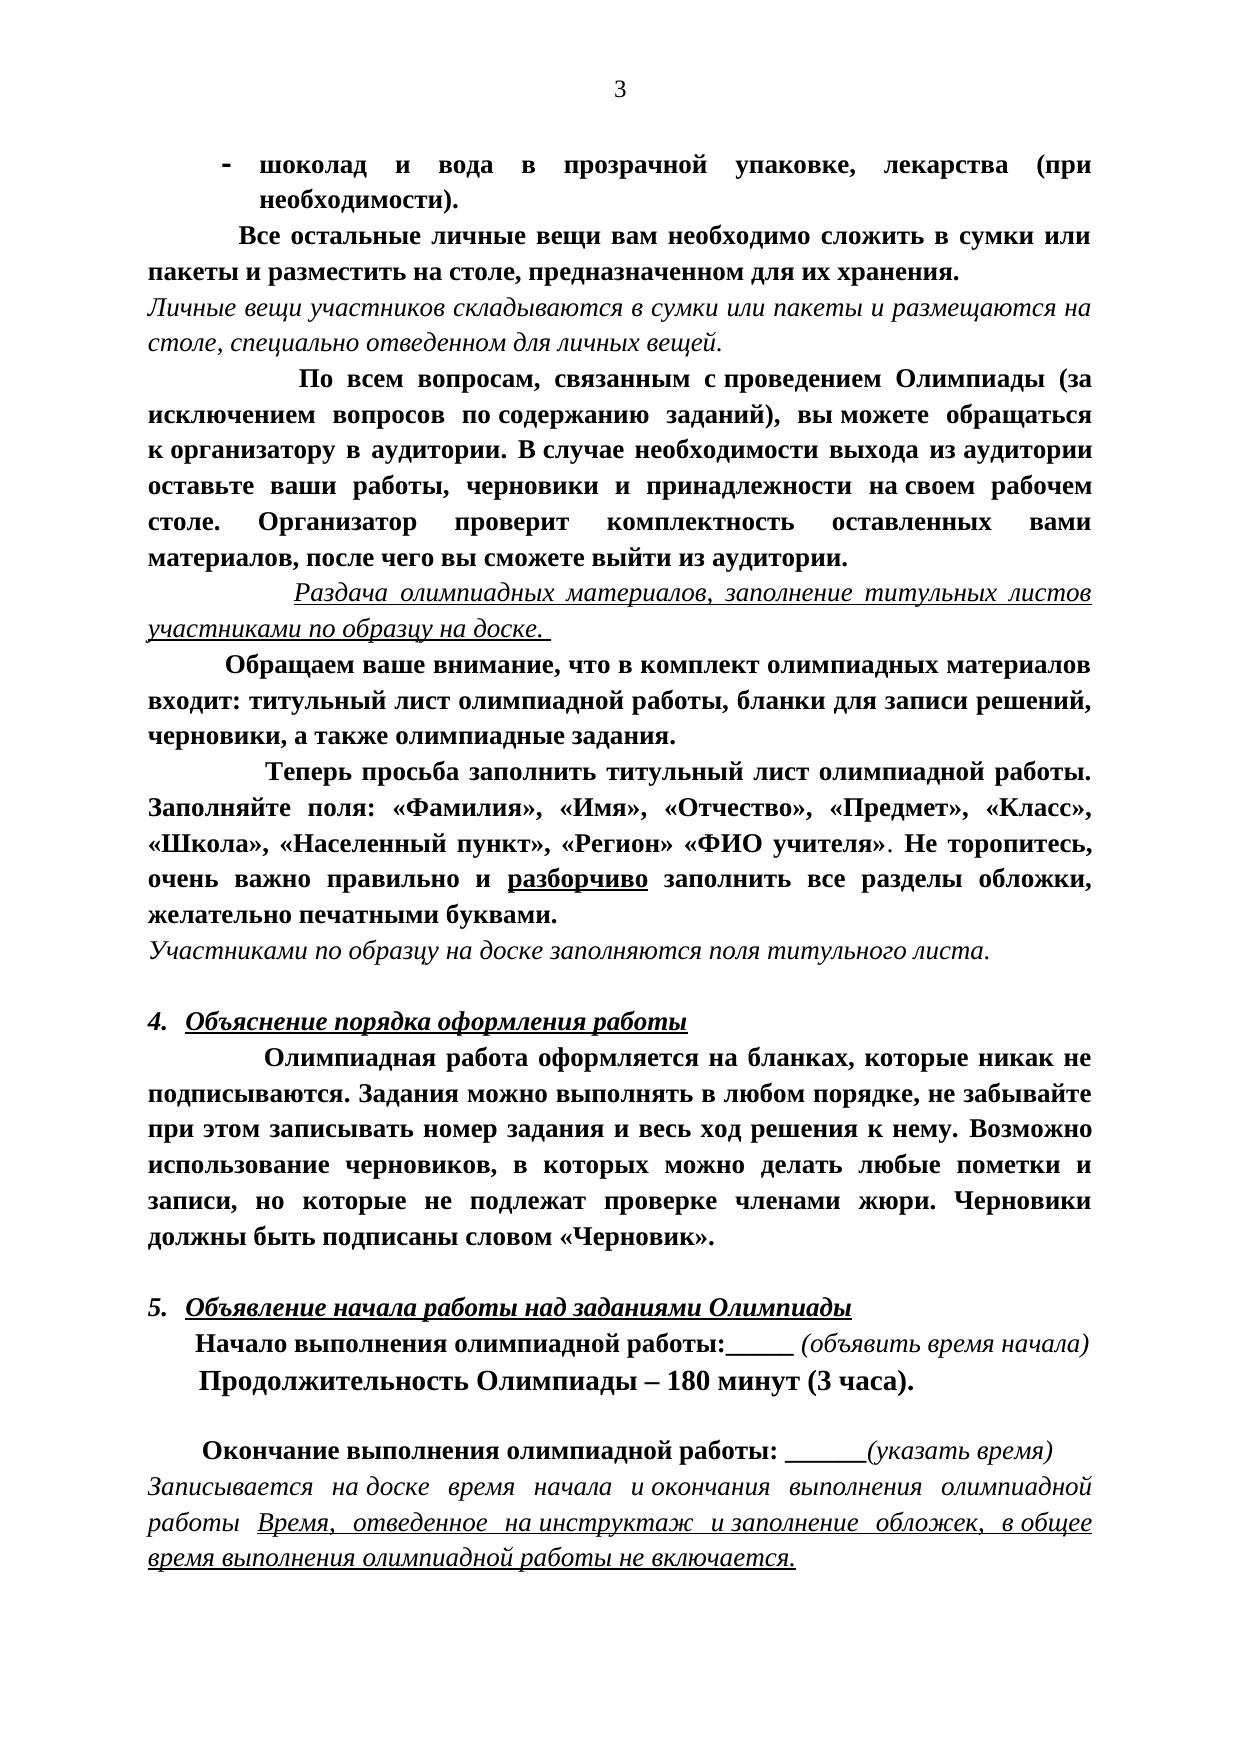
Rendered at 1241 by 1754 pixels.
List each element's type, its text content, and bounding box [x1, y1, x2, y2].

text По всем вопросам, связанным с проведением Олимпиады (за исключением вопросов по содержанию заданий), вы можете обращаться к организатору в аудитории. В случае необходимости выхода из аудитории оставьте ваши работы, черновики и принадлежности на своем рабочем столе. Организатор проверит комплектность оставленных вами материалов, после чего вы сможете выйти из аудитории. [148, 362, 1092, 572]
text Обращаем ваше внимание, что в комплект олимпиадных материалов входит: титульный лист олимпиадной работы, бланки для записи решений, черновики, а также олимпиадные задания. [148, 648, 1092, 751]
text Участниками по образцу на доске заполняются поля титульного листа. [148, 934, 1092, 965]
text Записывается на доске время начала и окончания выполнения олимпиадной работы Время, отведенное на инструктаж и заполнение обложек, в общее время выполнения олимпиадной работы не включается. [148, 1470, 1092, 1572]
list шоколад и вода в прозрачной упаковке, лекарства (при необходимости). [222, 148, 1092, 215]
list Объявление начала работы над заданиями Олимпиады [148, 1291, 1092, 1322]
list Объяснение порядка оформления работы [148, 1005, 1092, 1036]
text Продолжительность Олимпиады – 180 минут (3 часа). [148, 1363, 1092, 1396]
text Личные вещи участников складываются в сумки или пакеты и размещаются на столе, специально отведенном для личных вещей. [148, 291, 1092, 358]
text Окончание выполнения олимпиадной работы: ______(указать время) [148, 1434, 1092, 1465]
text Начало выполнения олимпиадной работы:_____ (объявить время начала) [148, 1327, 1092, 1358]
list Теперь просьба заполнить титульный лист олимпиадной работы. Заполняйте поля: «Фамилия», «Имя», «Отчество», «Предмет», «Класс», «Школа», «Населенный пункт», «Регион» «ФИО учителя». Не торопитесь, очень важно правильно и разборчиво заполнить все разделы обложки, желательно печатными буквами. [148, 755, 1092, 929]
text Олимпиадная работа оформляется на бланках, которые никак не подписываются. Задания можно выполнять в любом порядке, не забывайте при этом записывать номер задания и весь ход решения к нему. Возможно использование черновиков, в которых можно делать любые пометки и записи, но которые не подлежат проверке членами жюри. Черновики должны быть подписаны словом «Черновик». [148, 1041, 1092, 1251]
text Раздача олимпиадных материалов, заполнение титульных листов участниками по образцу на доске. [148, 577, 1092, 643]
text Все остальные личные вещи вам необходимо сложить в сумки или пакеты и разместить на столе, предназначенном для их хранения. [148, 219, 1092, 286]
